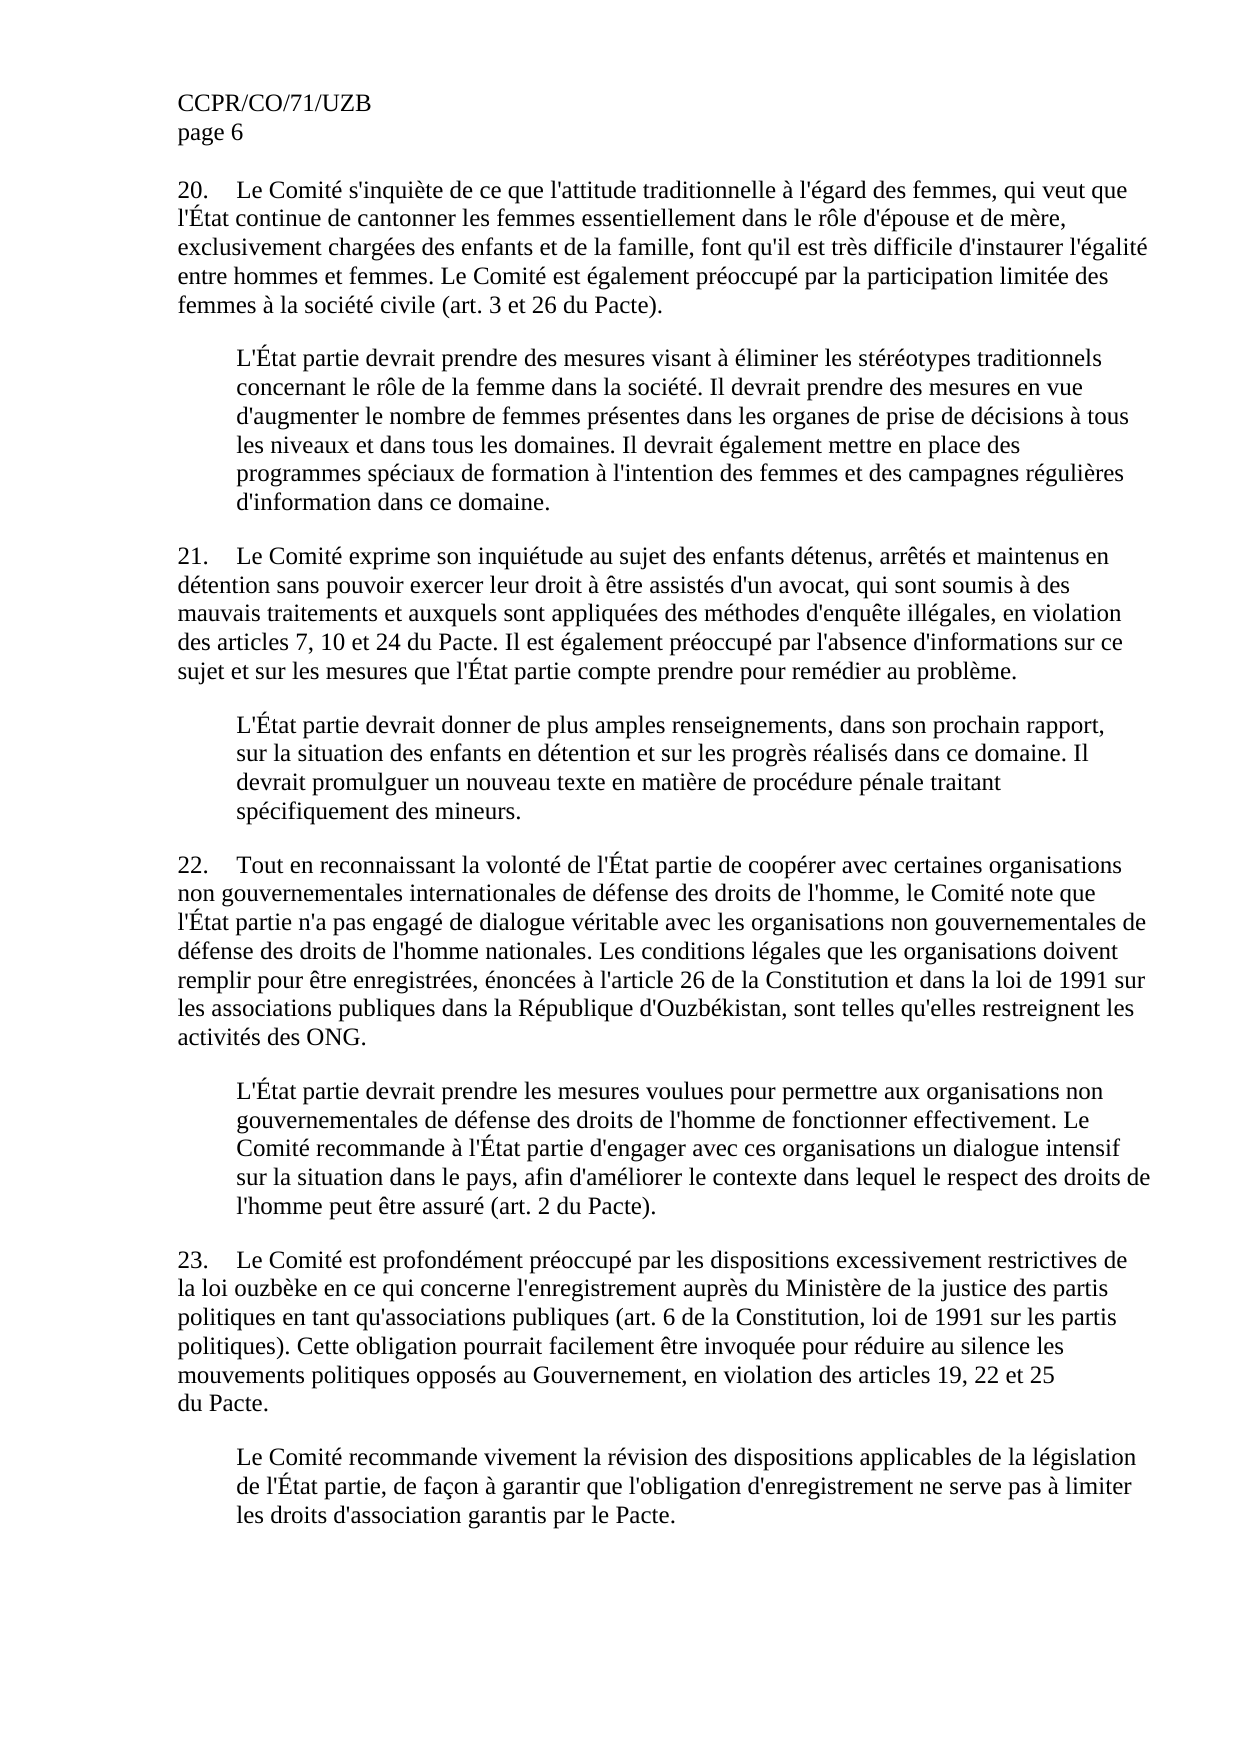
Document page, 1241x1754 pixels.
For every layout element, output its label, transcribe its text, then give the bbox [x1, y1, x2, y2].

text L'État partie devrait prendre des mesures visant à éliminer les stéréotypes traditionnels concernant le rôle de la femme dans la société. Il devrait prendre des mesures en vue d'augmenter le nombre de femmes présentes dans les organes de prise de décisions à tous les niveaux et dans tous les domaines. Il devrait également mettre en place des programmes spéciaux de formation à l'intention des femmes et des campagnes régulières d'information dans ce domaine. [236, 343, 1152, 516]
text L'État partie devrait donner de plus amples renseignements, dans son prochain rapport, sur la situation des enfants en détention et sur les progrès réalisés dans ce domaine. Il devrait promulguer un nouveau texte en matière de procédure pénale traitant spécifiquement des mineurs. [177, 710, 1152, 825]
text 21. Le Comité exprime son inquiétude au sujet des enfants détenus, arrêtés et maintenus en détention sans pouvoir exercer leur droit à être assistés d'un avocat, qui sont soumis à des mauvais traitements et auxquels sont appliquées des méthodes d'enquête illégales, en violation des articles 7, 10 et 24 du Pacte. Il est également préoccupé par l'absence d'informations sur ce sujet et sur les mesures que l'État partie compte prendre pour remédier au problème. [177, 541, 1152, 685]
text 22. Tout en reconnaissant la volonté de l'État partie de coopérer avec certaines organisations non gouvernementales internationales de défense des droits de l'homme, le Comité note que l'État partie n'a pas engagé de dialogue véritable avec les organisations non gouvernementales de défense des droits de l'homme nationales. Les conditions légales que les organisations doivent remplir pour être enregistrées, énoncées à l'article 26 de la Constitution et dans la loi de 1991 sur les associations publiques dans la République d'Ouzbékistan, sont telles qu'elles restreignent les activités des ONG. [177, 850, 1152, 1051]
text 20. Le Comité s'inquiète de ce que l'attitude traditionnelle à l'égard des femmes, qui veut que l'État continue de cantonner les femmes essentiellement dans le rôle d'épouse et de mère, exclusivement chargées des enfants et de la famille, font qu'il est très difficile d'instaurer l'égalité entre hommes et femmes. Le Comité est également préoccupé par la participation limitée des femmes à la société civile (art. 3 et 26 du Pacte). [177, 175, 1152, 318]
text 23. Le Comité est profondément préoccupé par les dispositions excessivement restrictives de la loi ouzbèke en ce qui concerne l'enregistrement auprès du Ministère de la justice des partis politiques en tant qu'associations publiques (art. 6 de la Constitution, loi de 1991 sur les partis politiques). Cette obligation pourrait facilement être invoquée pour réduire au silence les mouvements politiques opposés au Gouvernement, en violation des articles 19, 22 et 25 du Pacte. [177, 1245, 1152, 1417]
text Le Comité recommande vivement la révision des dispositions applicables de la législation de l'État partie, de façon à garantir que l'obligation d'enregistrement ne serve pas à limiter les droits d'association garantis par le Pacte. [177, 1442, 1152, 1528]
text L'État partie devrait prendre les mesures voulues pour permettre aux organisations non gouvernementales de défense des droits de l'homme de fonctionner effectivement. Le Comité recommande à l'État partie d'engager avec ces organisations un dialogue intensif sur la situation dans le pays, afin d'améliorer le contexte dans lequel le respect des droits de l'homme peut être assuré (art. 2 du Pacte). [177, 1076, 1152, 1220]
